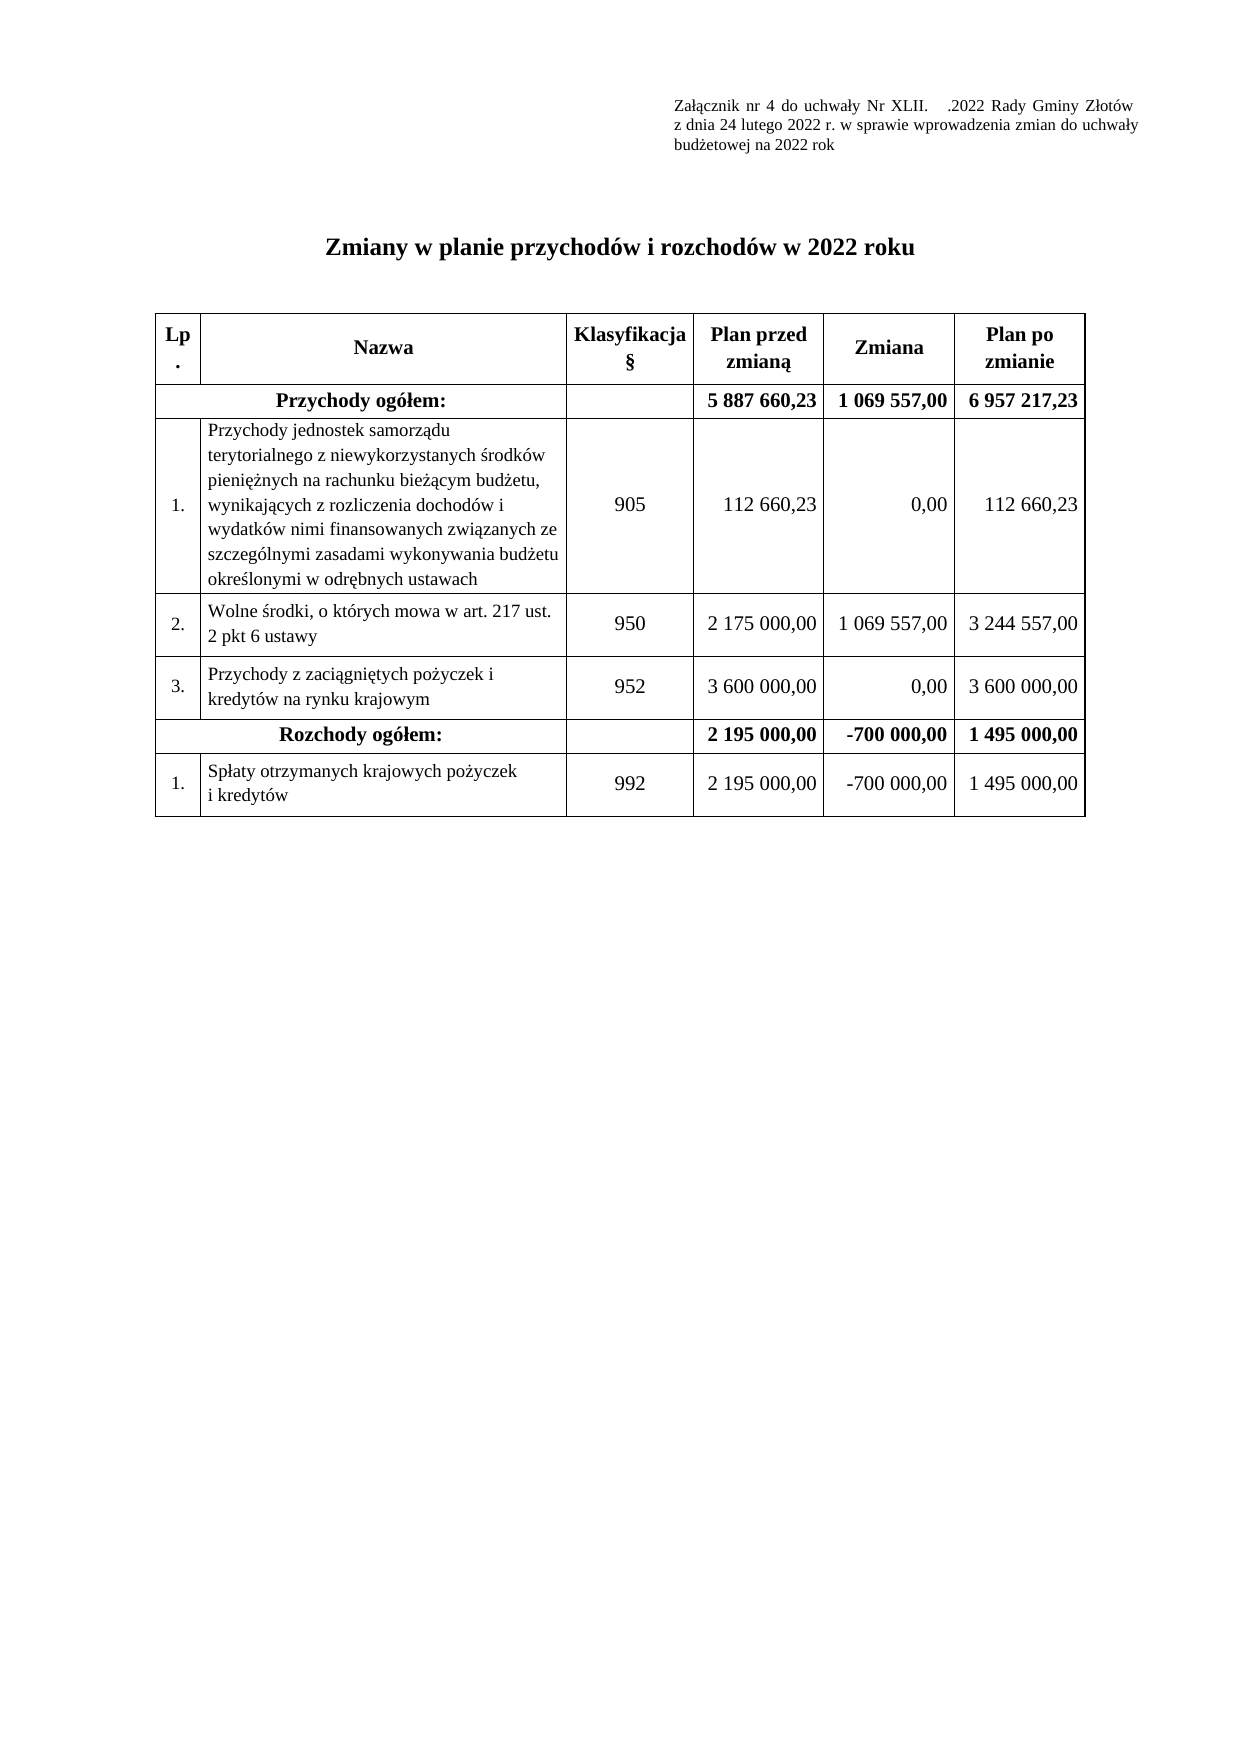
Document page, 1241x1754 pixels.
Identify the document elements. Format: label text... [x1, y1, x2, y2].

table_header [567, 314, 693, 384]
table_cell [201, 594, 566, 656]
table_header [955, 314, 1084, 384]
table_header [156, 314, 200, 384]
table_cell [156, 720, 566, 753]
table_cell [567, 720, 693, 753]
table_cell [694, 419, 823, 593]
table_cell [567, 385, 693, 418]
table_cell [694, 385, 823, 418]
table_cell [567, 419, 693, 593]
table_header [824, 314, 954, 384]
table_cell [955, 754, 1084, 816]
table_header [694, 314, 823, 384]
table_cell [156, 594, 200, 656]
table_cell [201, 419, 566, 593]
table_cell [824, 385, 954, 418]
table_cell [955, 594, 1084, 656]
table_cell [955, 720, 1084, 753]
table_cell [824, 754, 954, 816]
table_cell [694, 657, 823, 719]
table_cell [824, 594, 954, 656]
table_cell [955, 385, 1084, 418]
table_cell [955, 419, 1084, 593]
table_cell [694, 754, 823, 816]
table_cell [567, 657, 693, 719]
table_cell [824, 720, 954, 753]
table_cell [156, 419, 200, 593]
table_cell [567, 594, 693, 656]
text Załącznik nr 4 do uchwały Nr XLII. .2022 Rady Gminy Złotów z dnia 24 lutego 2022 r. w sprawie wprowadzenia zmian do uchwały budżetowej na 2022 rok [674, 96, 1140, 153]
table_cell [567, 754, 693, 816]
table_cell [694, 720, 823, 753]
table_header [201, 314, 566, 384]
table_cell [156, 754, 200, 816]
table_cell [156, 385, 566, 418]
text Zmiany w planie przychodów i rozchodów w 2022 roku [148, 232, 1092, 260]
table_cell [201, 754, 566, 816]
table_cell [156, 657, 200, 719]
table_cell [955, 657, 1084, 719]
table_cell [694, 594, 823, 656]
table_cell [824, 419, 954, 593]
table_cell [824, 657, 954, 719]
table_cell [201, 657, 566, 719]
